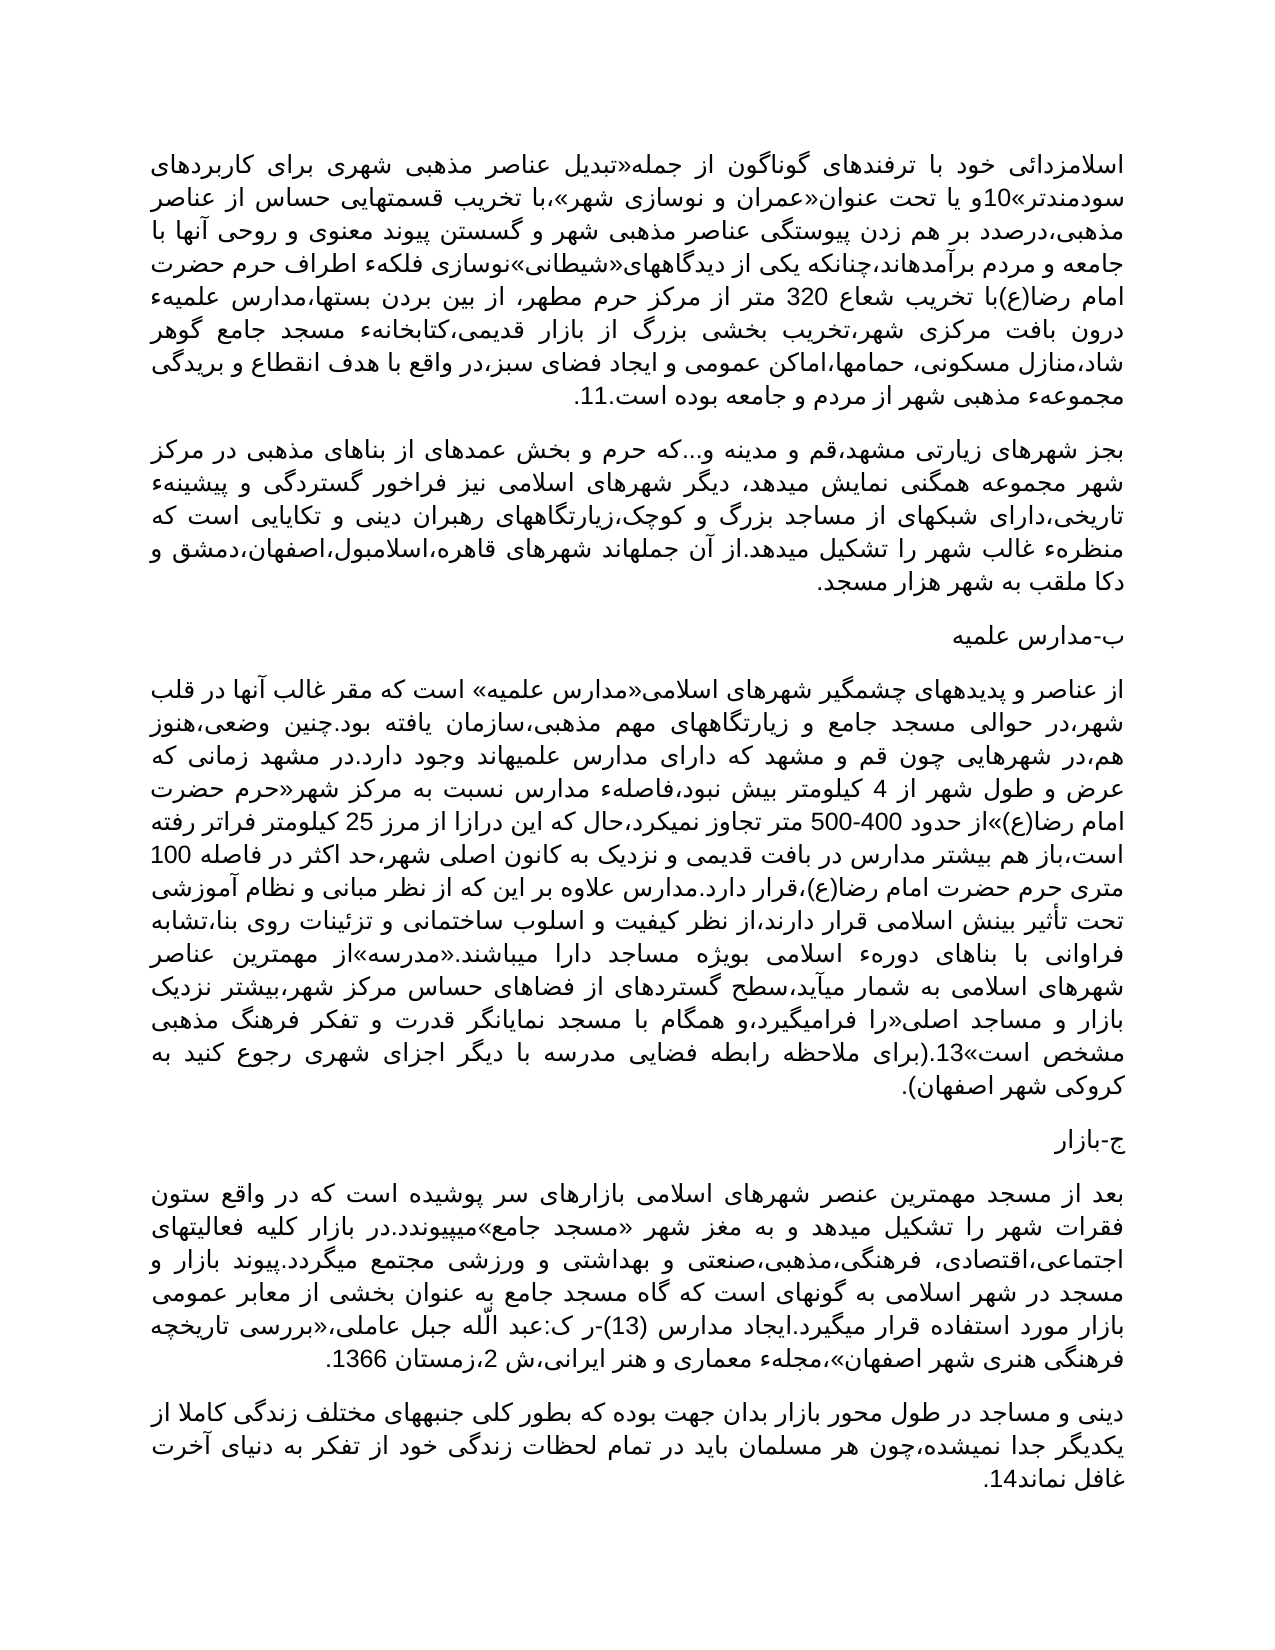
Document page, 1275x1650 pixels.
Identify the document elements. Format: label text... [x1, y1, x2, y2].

text بجز شهرهای زیارتی مشهد،قم و مدینه و...که حرم و بخش‏ عمده‏ای از بناهای مذهبی در مرکز شهر مجموعه همگنی نمایش می‏دهد، دیگر شهرهای اسلامی نیز فراخور گستردگی و پیشینهء تاریخی،دارای‏ شبکه‏ای از مساجد بزرگ و کوچک،زیارتگاههای رهبران دینی و تکایایی‏ است که منظرهء غالب شهر را تشکیل می‏دهد.از آن جمله‏اند شهرهای‏ قاهره،اسلامبول،اصفهان،دمشق و دکا ملقب به شهر هزار مسجد. [150, 435, 1125, 596]
text ب-مدارس علمیه [150, 621, 1125, 650]
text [150, 150, 1125, 410]
text بعد از مسجد مهمترین عنصر شهرهای اسلامی بازارهای سر پوشیده‏ است که در واقع ستون فقرات شهر را تشکیل می‏دهد و به مغز شهر «مسجد جامع»می‏پیوندد.در بازار کلیه فعالیتهای اجتماعی،اقتصادی، فرهنگی،مذهبی،صنعتی و بهداشتی و ورزشی مجتمع می‏گردد.پیوند بازار و مسجد در شهر اسلامی به گونه‏ای است که گاه مسجد جامع به عنوان‏ بخشی از معابر عمومی بازار مورد استفاده قرار می‏گیرد.ایجاد مدارس‏ (13)-ر ک:عبد الّله جبل عاملی،«بررسی تاریخچه فرهنگی هنری شهر اصفهان»،مجلهء معماری و هنر ایرانی،ش 2،زمستان 1366. [150, 1179, 1125, 1373]
text از عناصر و پدیده‏های چشمگیر شهرهای اسلامی«مدارس علمیه» است که مقر غالب آنها در قلب شهر،در حوالی مسجد جامع و زیارتگاههای‏ مهم مذهبی،سازمان یافته بود.چنین وضعی،هنوز هم،در شهرهایی چون‏ قم و مشهد که دارای مدارس علمیه‏اند وجود دارد.در مشهد زمانی‏ که عرض و طول شهر از 4 کیلومتر بیش نبود،فاصلهء مدارس نسبت به مرکز شهر«حرم حضرت امام رضا(ع)»از حدود 400-500 متر تجاوز نمی‏کرد،حال که این درازا از مرز 25 کیلومتر فراتر رفته است،باز هم‏ بیشتر مدارس در بافت قدیمی و نزدیک به کانون اصلی شهر،حد اکثر در فاصله 100 متری حرم حضرت امام رضا(ع)،قرار دارد.مدارس علاوه‏ بر این که از نظر مبانی و نظام آموزشی تحت تأثیر بینش اسلامی قرار دارند،از نظر کیفیت و اسلوب ساختمانی و تزئینات روی بنا،تشابه فراوانی با بناهای‏ دورهء اسلامی بویژه مساجد دارا می‏باشند.«مدرسه»از مهمترین عناصر شهرهای اسلامی به شمار می‏آید،سطح گسترده‏ای از فضاهای حساس مرکز شهر،بیشتر نزدیک بازار و مساجد اصلی«را فرامی‏گیرد،و همگام با مسجد نمایانگر قدرت و تفکر فرهنگ مذهبی مشخص است»13.(برای‏ ملاحظه رابطه فضایی مدرسه با دیگر اجزای شهری رجوع کنید به کروکی‏ شهر اصفهان). [150, 675, 1125, 1100]
text ج-بازار [150, 1125, 1125, 1154]
text دینی و مساجد در طول محور بازار بدان جهت بوده که بطور کلی‏ جنبه‏های مختلف زندگی کاملا از یکدیگر جدا نمی‏شده،چون هر مسلمان‏ باید در تمام لحظات زندگی خود از تفکر به دنیای آخرت غافل نماند14. [150, 1398, 1125, 1492]
